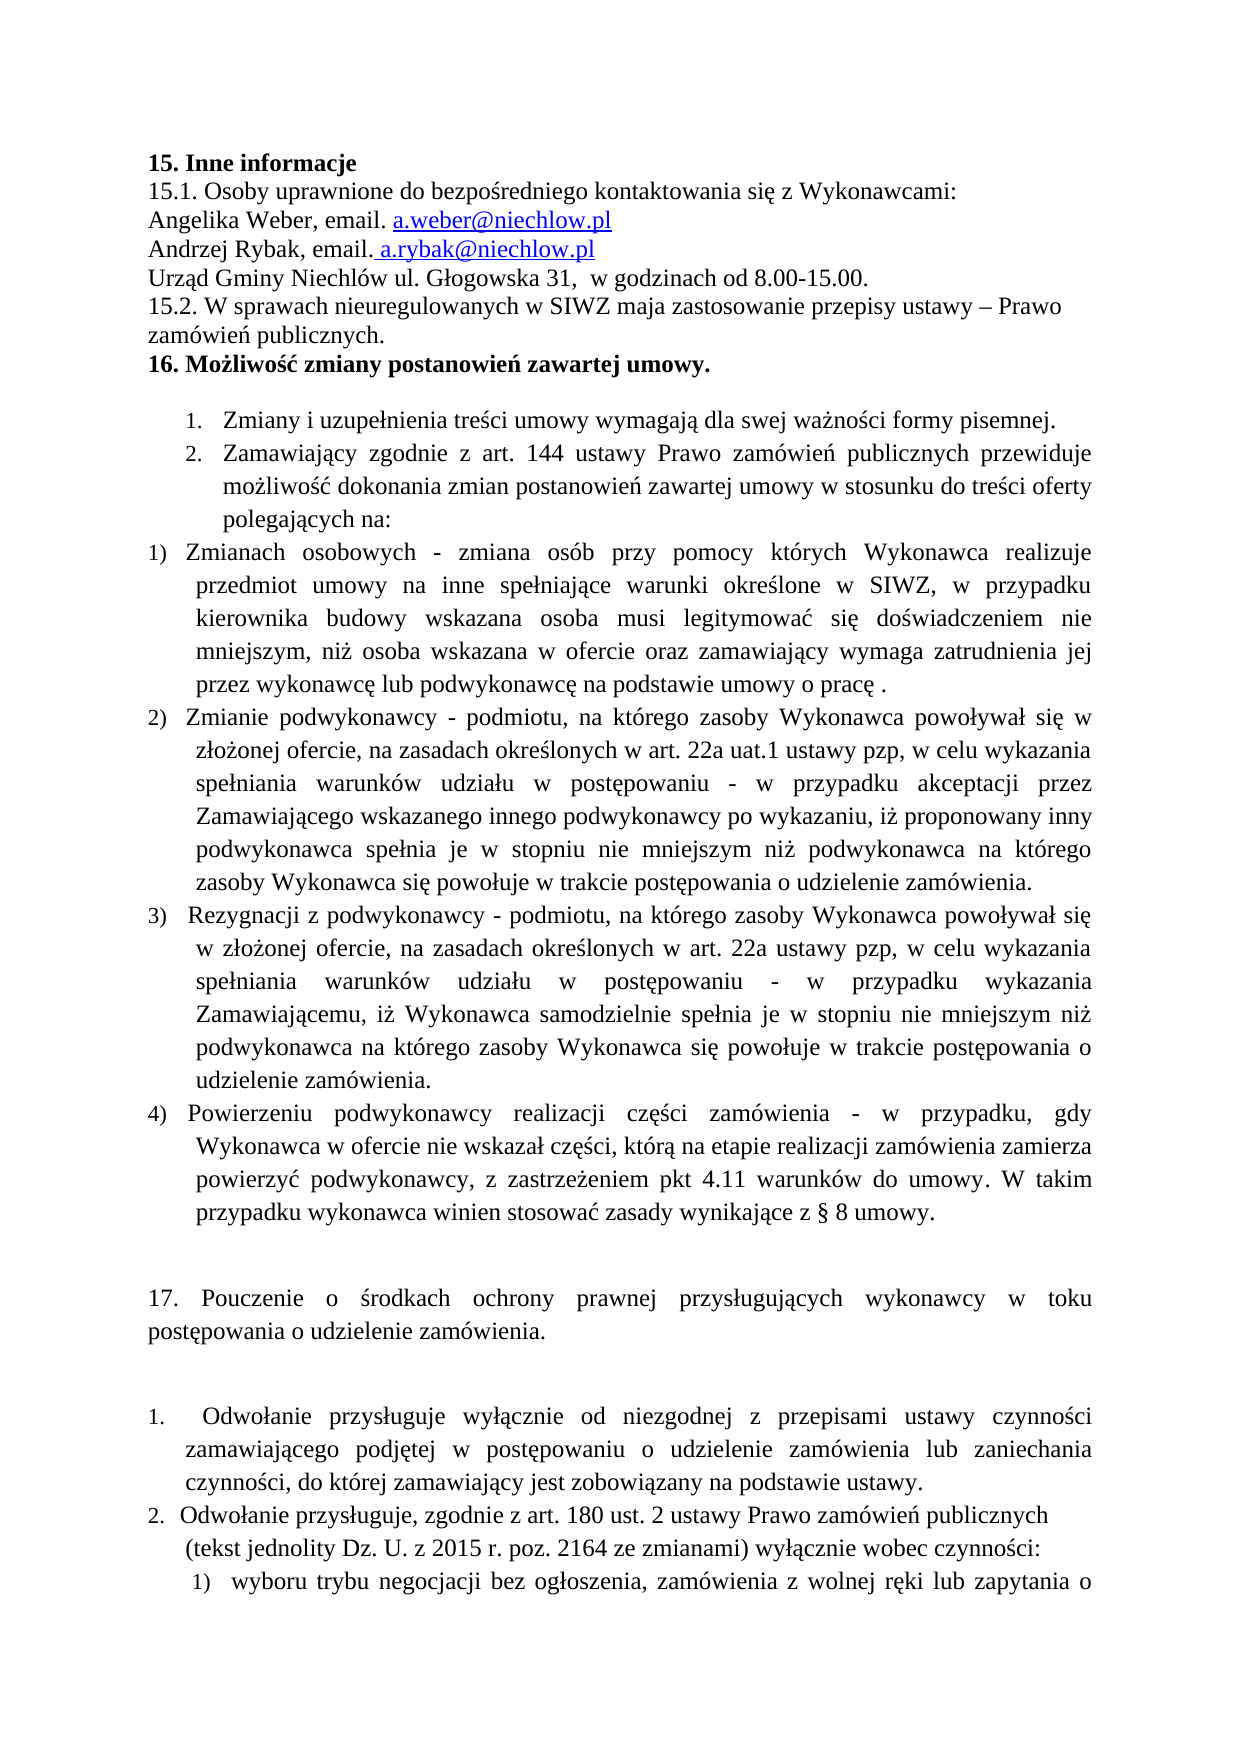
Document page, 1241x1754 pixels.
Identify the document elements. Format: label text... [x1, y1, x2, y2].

text 17. Pouczenie o środkach ochrony prawnej przysługujących wykonawcy w toku postępowania o udzielenie zamówienia. [148, 1283, 1093, 1344]
text 15.1. Osoby uprawnione do bezpośredniego kontaktowania się z Wykonawcami: [148, 176, 1093, 205]
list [191, 1566, 1093, 1595]
list Powierzeniu podwykonawcy realizacji części zamówienia - w przypadku, gdy Wykonawca w ofercie nie wskazał części, którą na etapie realizacji zamówienia zamierza powierzyć podwykonawcy, z zastrzeżeniem pkt 4.11 warunków do umowy. W takim przypadku wykonawca winien stosować zasady wynikające z § 8 umowy. [148, 1098, 1093, 1226]
list Zamawiający zgodnie z art. 144 ustawy Prawo zamówień publicznych przewiduje możliwość dokonania zmian postanowień zawartej umowy w stosunku do treści oferty polegających na: [185, 438, 1093, 532]
text Andrzej Rybak, email. a.rybak@niechlow.pl [148, 234, 1093, 263]
text Angelika Weber, email. a.weber@niechlow.pl [148, 205, 1093, 234]
list Zmianie podwykonawcy - podmiotu, na którego zasoby Wykonawca powoływał się w złożonej ofercie, na zasadach określonych w art. 22a uat.1 ustawy pzp, w celu wykazania spełniania warunków udziału w postępowaniu - w przypadku akceptacji przez Zamawiającego wskazanego innego podwykonawcy po wykazaniu, iż proponowany inny podwykonawca spełnia je w stopniu nie mniejszym niż podwykonawca na którego zasoby Wykonawca się powołuje w trakcie postępowania o udzielenie zamówienia. [148, 702, 1093, 896]
list Zmianach osobowych - zmiana osób przy pomocy których Wykonawca realizuje przedmiot umowy na inne spełniające warunki określone w SIWZ, w przypadku kierownika budowy wskazana osoba musi legitymować się doświadczeniem nie mniejszym, niż osoba wskazana w ofercie oraz zamawiający wymaga zatrudnienia jej przez wykonawcę lub podwykonawcę na podstawie umowy o pracę . [148, 537, 1093, 698]
list Odwołanie przysługuje wyłącznie od niezgodnej z przepisami ustawy czynności zamawiającego podjętej w postępowaniu o udzielenie zamówienia lub zaniechania czynności, do której zamawiający jest zobowiązany na podstawie ustawy. [148, 1401, 1093, 1496]
subtitle 16. Możliwość zmiany postanowień zawartej umowy. [148, 349, 1093, 378]
text (tekst jednolity Dz. U. z 2015 r. poz. 2164 ze zmianami) wyłącznie wobec czynności: [185, 1533, 1093, 1562]
list Odwołanie przysługuje, zgodnie z art. 180 ust. 2 ustawy Prawo zamówień publicznych [148, 1500, 1093, 1529]
list Rezygnacji z podwykonawcy - podmiotu, na którego zasoby Wykonawca powoływał się w złożonej ofercie, na zasadach określonych w art. 22a ustawy pzp, w celu wykazania spełniania warunków udziału w postępowaniu - w przypadku wykazania Zamawiającemu, iż Wykonawca samodzielnie spełnia je w stopniu nie mniejszym niż podwykonawca na którego zasoby Wykonawca się powołuje w trakcie postępowania o udzielenie zamówienia. [148, 900, 1093, 1094]
text 15. Inne informacje [148, 148, 1093, 176]
text 15.2. W sprawach nieuregulowanych w SIWZ maja zastosowanie przepisy ustawy – Prawo zamówień publicznych. [148, 291, 1093, 349]
list Zmiany i uzupełnienia treści umowy wymagają dla swej ważności formy pisemnej. [185, 405, 1093, 433]
text Urząd Gminy Niechlów ul. Głogowska 31, w godzinach od 8.00-15.00. [148, 263, 1093, 291]
